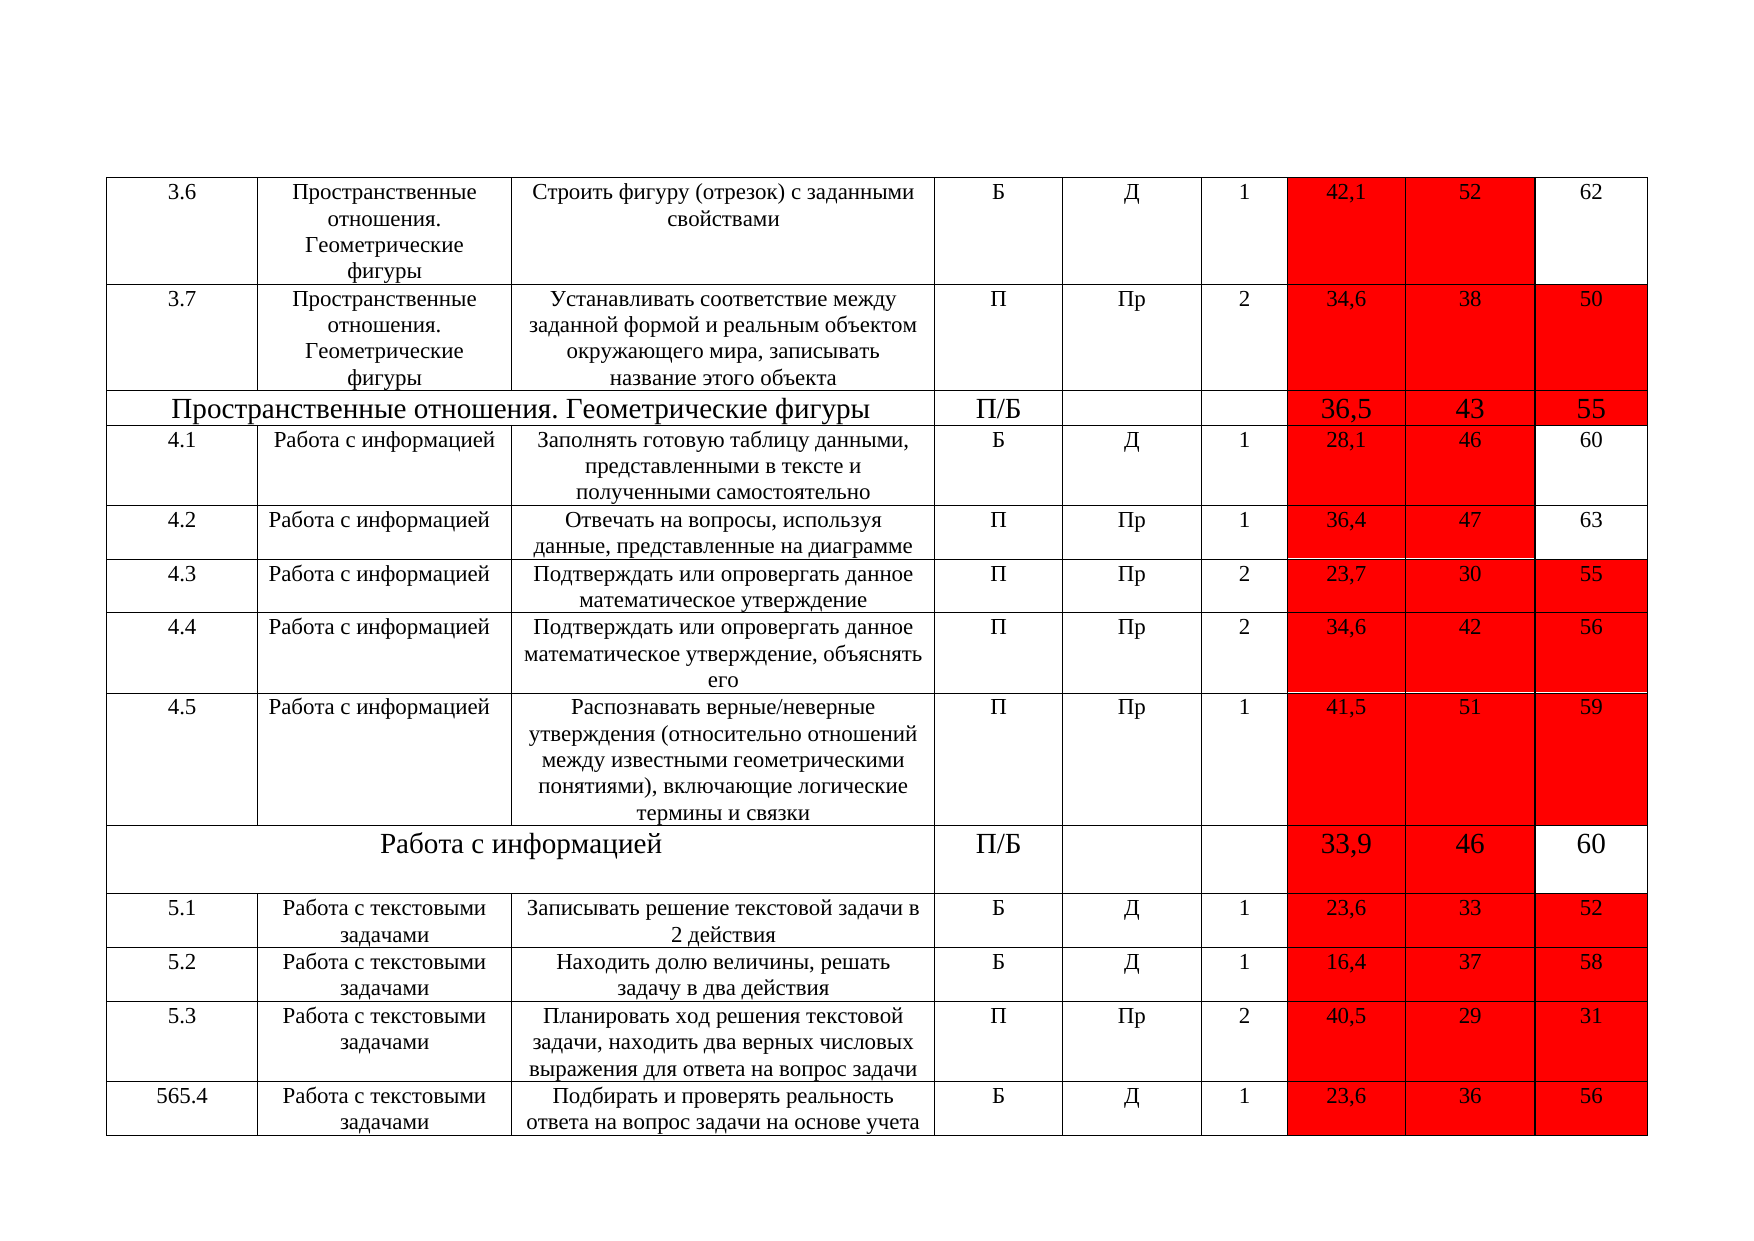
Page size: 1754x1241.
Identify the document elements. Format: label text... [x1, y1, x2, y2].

table_cell Подтверждать или опровергать данное математическое утверждение [512, 560, 934, 612]
table_cell [1202, 391, 1287, 425]
table_cell 1 [1202, 426, 1287, 505]
table_cell Д [1063, 178, 1201, 284]
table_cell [258, 178, 511, 284]
table_cell [1063, 826, 1201, 893]
table_cell П [935, 506, 1062, 558]
table_cell 51 [1406, 694, 1534, 825]
table_cell 1 [1202, 178, 1287, 284]
table_cell П [935, 613, 1062, 692]
table_cell 59 [1536, 694, 1647, 825]
table_cell П/Б [935, 826, 1062, 893]
table_cell П [935, 1002, 1062, 1081]
table_cell Пр [1063, 285, 1201, 390]
table_cell 1 [1202, 948, 1287, 1001]
table_cell 1 [1202, 1082, 1287, 1135]
table_cell 62 [1536, 178, 1647, 284]
table_cell 2 [1202, 285, 1287, 390]
table_cell 23,6 [1288, 894, 1405, 947]
table_cell Подтверждать или опровергать данное математическое утверждение, объяснять его [512, 613, 934, 692]
table_cell 41,5 [1288, 694, 1405, 825]
table_cell 56 [1536, 613, 1647, 692]
table_cell Работа с информацией [258, 560, 511, 612]
table_cell Д [1063, 948, 1201, 1001]
table_cell 23,7 [1288, 560, 1405, 612]
table_cell Работа с информацией [258, 694, 511, 825]
table_cell 60 [1536, 426, 1647, 505]
table_cell П [935, 694, 1062, 825]
table_cell 55 [1536, 560, 1647, 612]
table_cell 4.1 [107, 426, 257, 505]
table_cell Заполнять готовую таблицу данными, представленными в тексте и полученными самостоятельно [512, 426, 934, 505]
table_cell Распознавать верные/неверные утверждения (относительно отношений между известными геометрическими понятиями), включающие логические термины и связки [512, 694, 934, 825]
table_cell 1 [1202, 506, 1287, 558]
table_cell Д [1063, 426, 1201, 505]
table_cell 1 [1202, 894, 1287, 947]
table_cell 28,1 [1288, 426, 1405, 505]
table_cell 30 [1406, 560, 1534, 612]
table_cell Д [1063, 894, 1201, 947]
table_cell П [935, 285, 1062, 390]
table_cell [258, 1082, 511, 1135]
table_cell 5.2 [107, 948, 257, 1001]
table_cell Работа с информацией [258, 613, 511, 692]
table_cell Пр [1063, 694, 1201, 825]
table_cell 33,9 [1288, 826, 1405, 893]
table_cell 565.4 [107, 1082, 257, 1135]
table_cell Б [935, 1082, 1062, 1135]
table_cell 1 [1202, 694, 1287, 825]
table_cell Работа с информацией [258, 426, 511, 505]
table_cell 33 [1406, 894, 1534, 947]
table_cell Б [935, 178, 1062, 284]
table_cell Работа с информацией [258, 506, 511, 558]
table_cell 58 [1536, 948, 1647, 1001]
table_cell 46 [1406, 426, 1534, 505]
table_cell 38 [1406, 285, 1534, 390]
table_cell Б [935, 948, 1062, 1001]
table_cell [1202, 826, 1287, 893]
table_cell 3.6 [107, 178, 257, 284]
table_cell Работа с информацией [107, 826, 934, 893]
table_cell 29 [1406, 1002, 1534, 1081]
table_cell 4.2 [107, 506, 257, 558]
table_cell 46 [1406, 826, 1534, 893]
table_cell 56 [1536, 1082, 1647, 1135]
table_cell 37 [1406, 948, 1534, 1001]
table_cell П [935, 560, 1062, 612]
table_cell 42 [1406, 613, 1534, 692]
table_cell 60 [1536, 826, 1647, 893]
table_cell Пространственные отношения. Геометрические фигуры [107, 391, 934, 425]
table_cell 34,6 [1288, 613, 1405, 692]
table_cell 2 [1202, 1002, 1287, 1081]
table_cell 47 [1406, 506, 1534, 558]
table_cell Работа с текстовыми задачами [258, 948, 511, 1001]
table_cell Пр [1063, 613, 1201, 692]
table_cell Работа с текстовыми задачами [258, 894, 511, 947]
table_cell [1063, 391, 1201, 425]
table_cell П/Б [935, 391, 1062, 425]
table_cell 55 [1536, 391, 1647, 425]
table_cell Находить долю величины, решать задачу в два действия [512, 948, 934, 1001]
table_cell 2 [1202, 560, 1287, 612]
table_cell 5.3 [107, 1002, 257, 1081]
table_cell Пр [1063, 506, 1201, 558]
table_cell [258, 285, 511, 390]
table_cell Отвечать на вопросы, используя данные, представленные на диаграмме [512, 506, 934, 558]
table_cell 3.7 [107, 285, 257, 390]
table_cell Д [1063, 1082, 1201, 1135]
table_cell 4.4 [107, 613, 257, 692]
table_cell Планировать ход решения текстовой задачи, находить два верных числовых выражения для ответа на вопрос задачи [512, 1002, 934, 1081]
table_cell 2 [1202, 613, 1287, 692]
table_cell 34,6 [1288, 285, 1405, 390]
table_cell 5.1 [107, 894, 257, 947]
table_cell 52 [1406, 178, 1534, 284]
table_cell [512, 1082, 934, 1135]
table_cell 42,1 [1288, 178, 1405, 284]
table_cell Б [935, 894, 1062, 947]
table_cell Пр [1063, 560, 1201, 612]
table_cell 23,6 [1288, 1082, 1405, 1135]
table_cell 4.5 [107, 694, 257, 825]
table_cell Записывать решение текстовой задачи в 2 действия [512, 894, 934, 947]
table_cell 36,5 [1288, 391, 1405, 425]
table_cell 4.3 [107, 560, 257, 612]
table_cell 50 [1536, 285, 1647, 390]
table_cell 31 [1536, 1002, 1647, 1081]
table_cell 43 [1406, 391, 1534, 425]
table_cell 52 [1536, 894, 1647, 947]
table_cell 36,4 [1288, 506, 1405, 558]
table_cell Устанавливать соответствие между заданной формой и реальным объектом окружающего мира, записывать название этого объекта [512, 285, 934, 390]
table_cell Пр [1063, 1002, 1201, 1081]
table_cell 63 [1536, 506, 1647, 558]
table_cell Б [935, 426, 1062, 505]
table_cell 40,5 [1288, 1002, 1405, 1081]
table_cell 36 [1406, 1082, 1534, 1135]
table_cell Работа с текстовыми задачами [258, 1002, 511, 1081]
table_cell Строить фигуру (отрезок) с заданными свойствами [512, 178, 934, 284]
table_cell 16,4 [1288, 948, 1405, 1001]
